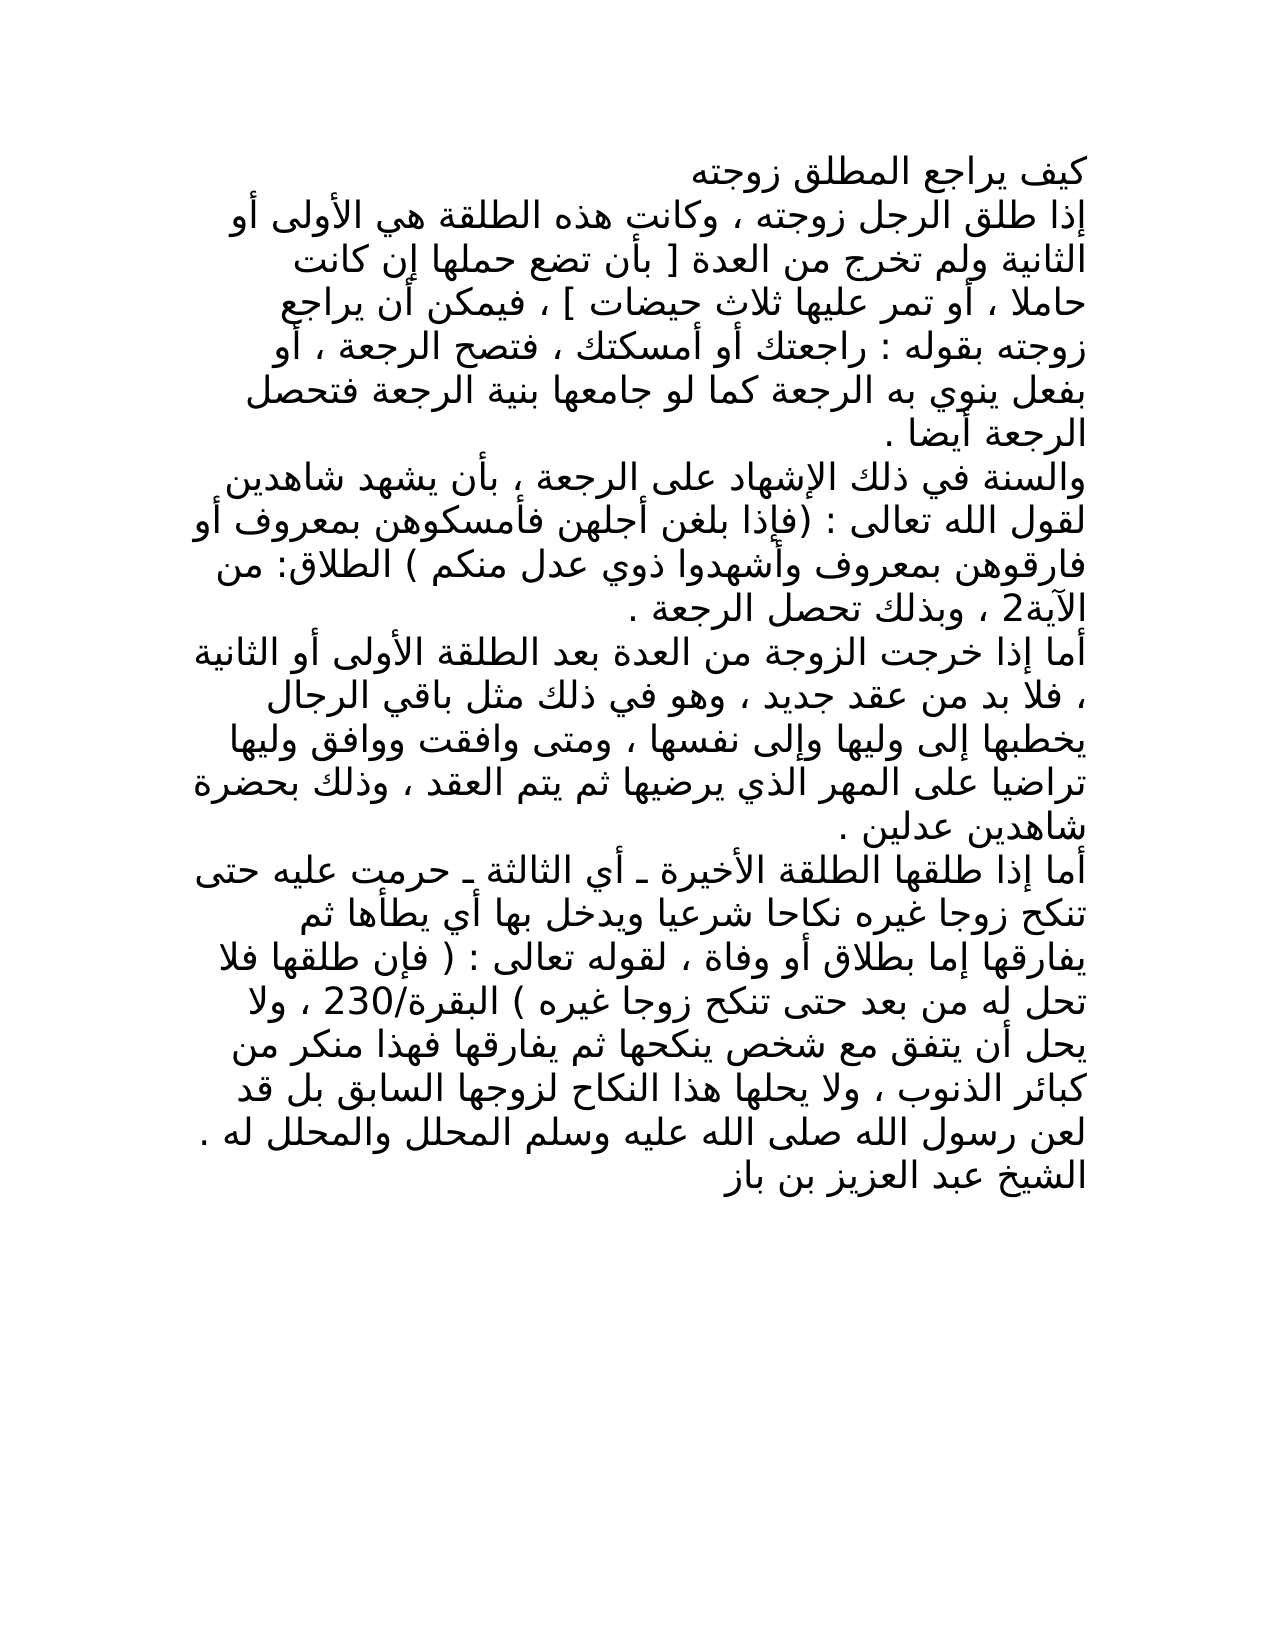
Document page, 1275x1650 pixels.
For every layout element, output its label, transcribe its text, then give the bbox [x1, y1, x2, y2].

text الشيخ عبد العزيز بن باز [187, 1154, 1087, 1197]
text والسنة في ذلك الإشهاد على الرجعة ، بأن يشهد شاهدين لقول الله تعالى : (فإذا بلغن أجلهن فأمسكوهن بمعروف أو فارقوهن بمعروف وأشهدوا ذوي عدل منكم ) الطلاق: من الآية2 ، وبذلك تحصل الرجعة . [187, 456, 1087, 630]
text إذا طلق الرجل زوجته ، وكانت هذه الطلقة هي الأولى أو الثانية ولم تخرج من العدة [ بأن تضع حملها إن كانت حاملا ، أو تمر عليها ثلاث حيضات ] ، فيمكن أن يراجع زوجته بقوله : راجعتك أو أمسكتك ، فتصح الرجعة ، أو بفعل ينوي به الرجعة كما لو جامعها بنية الرجعة فتحصل الرجعة أيضا . [187, 194, 1087, 456]
text أما إذا طلقها الطلقة الأخيرة ـ أي الثالثة ـ حرمت عليه حتى تنكح زوجا غيره نكاحا شرعيا ويدخل بها أي يطأها ثم يفارقها إما بطلاق أو وفاة ، لقوله تعالى : ( فإن طلقها فلا تحل له من بعد حتى تنكح زوجا غيره ) البقرة/230 ، ولا يحل أن يتفق مع شخص ينكحها ثم يفارقها فهذا منكر من كبائر الذنوب ، ولا يحلها هذا النكاح لزوجها السابق بل قد لعن رسول الله صلى الله عليه وسلم المحلل والمحلل له . [187, 848, 1087, 1154]
text كيف يراجع المطلق زوجته [187, 150, 1087, 194]
text أما إذا خرجت الزوجة من العدة بعد الطلقة الأولى أو الثانية ، فلا بد من عقد جديد ، وهو في ذلك مثل باقي الرجال يخطبها إلى وليها وإلى نفسها ، ومتى وافقت ووافق وليها تراضيا على المهر الذي يرضيها ثم يتم العقد ، وذلك بحضرة شاهدين عدلين . [187, 630, 1087, 848]
